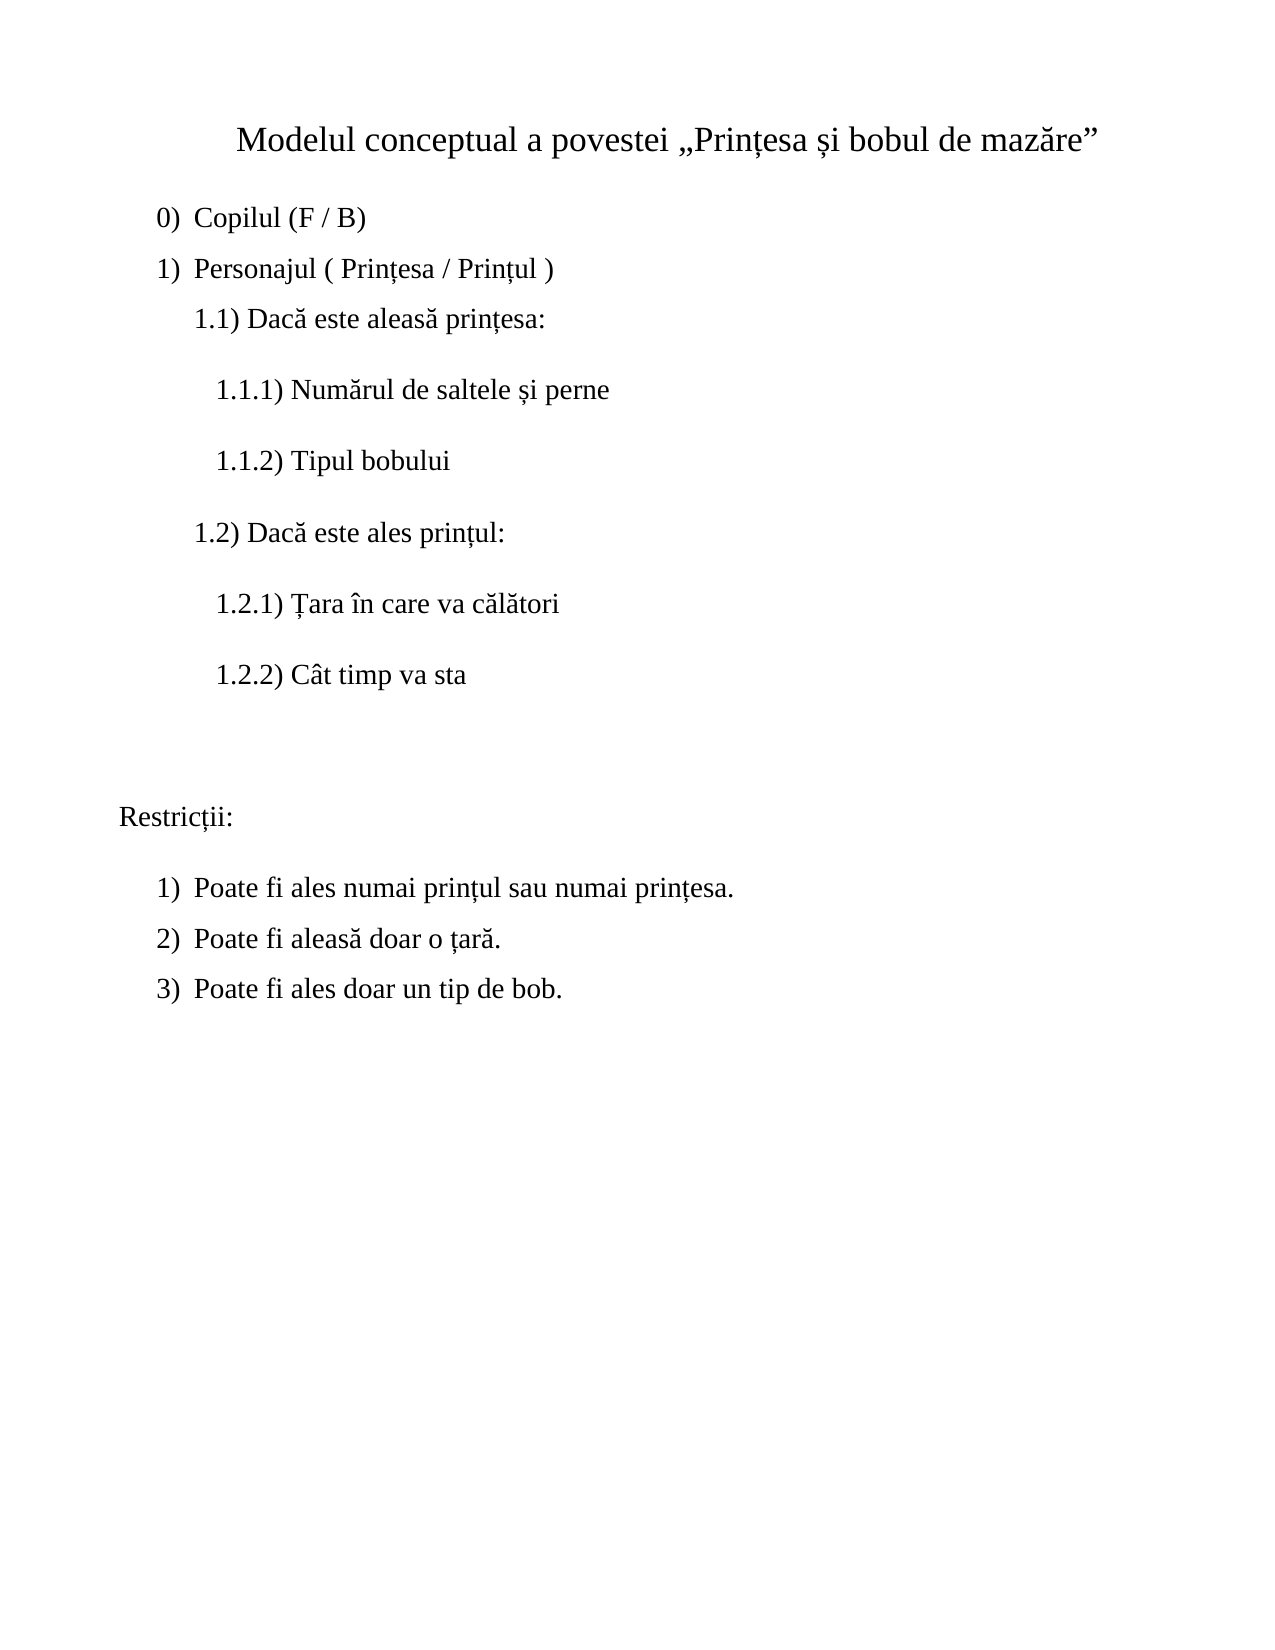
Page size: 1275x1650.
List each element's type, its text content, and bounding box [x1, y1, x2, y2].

text 1.2.1) Țara în care va călători [193, 586, 1216, 619]
text 1.2.2) Cât timp va sta [193, 657, 1216, 691]
text 1.1.2) Tipul bobului [193, 443, 1216, 477]
text Modelul conceptual a povestei „Prințesa și bobul de mazăre” [118, 118, 1216, 159]
list Poate fi ales doar un tip de bob. [156, 971, 1216, 1004]
text 1.1.1) Numărul de saltele și perne [193, 372, 1216, 406]
list Poate fi aleasă doar o țară. [156, 921, 1216, 954]
text Restricții: [118, 799, 1216, 833]
list Poate fi ales numai prințul sau numai prințesa. [156, 870, 1216, 904]
list Personajul ( Prințesa / Prințul ) [156, 251, 1216, 284]
list 1.1) Dacă este aleasă prințesa: [193, 301, 1216, 335]
list 1.2) Dacă este ales prințul: [193, 515, 1216, 548]
list Copilul (F / B) [156, 201, 1216, 234]
